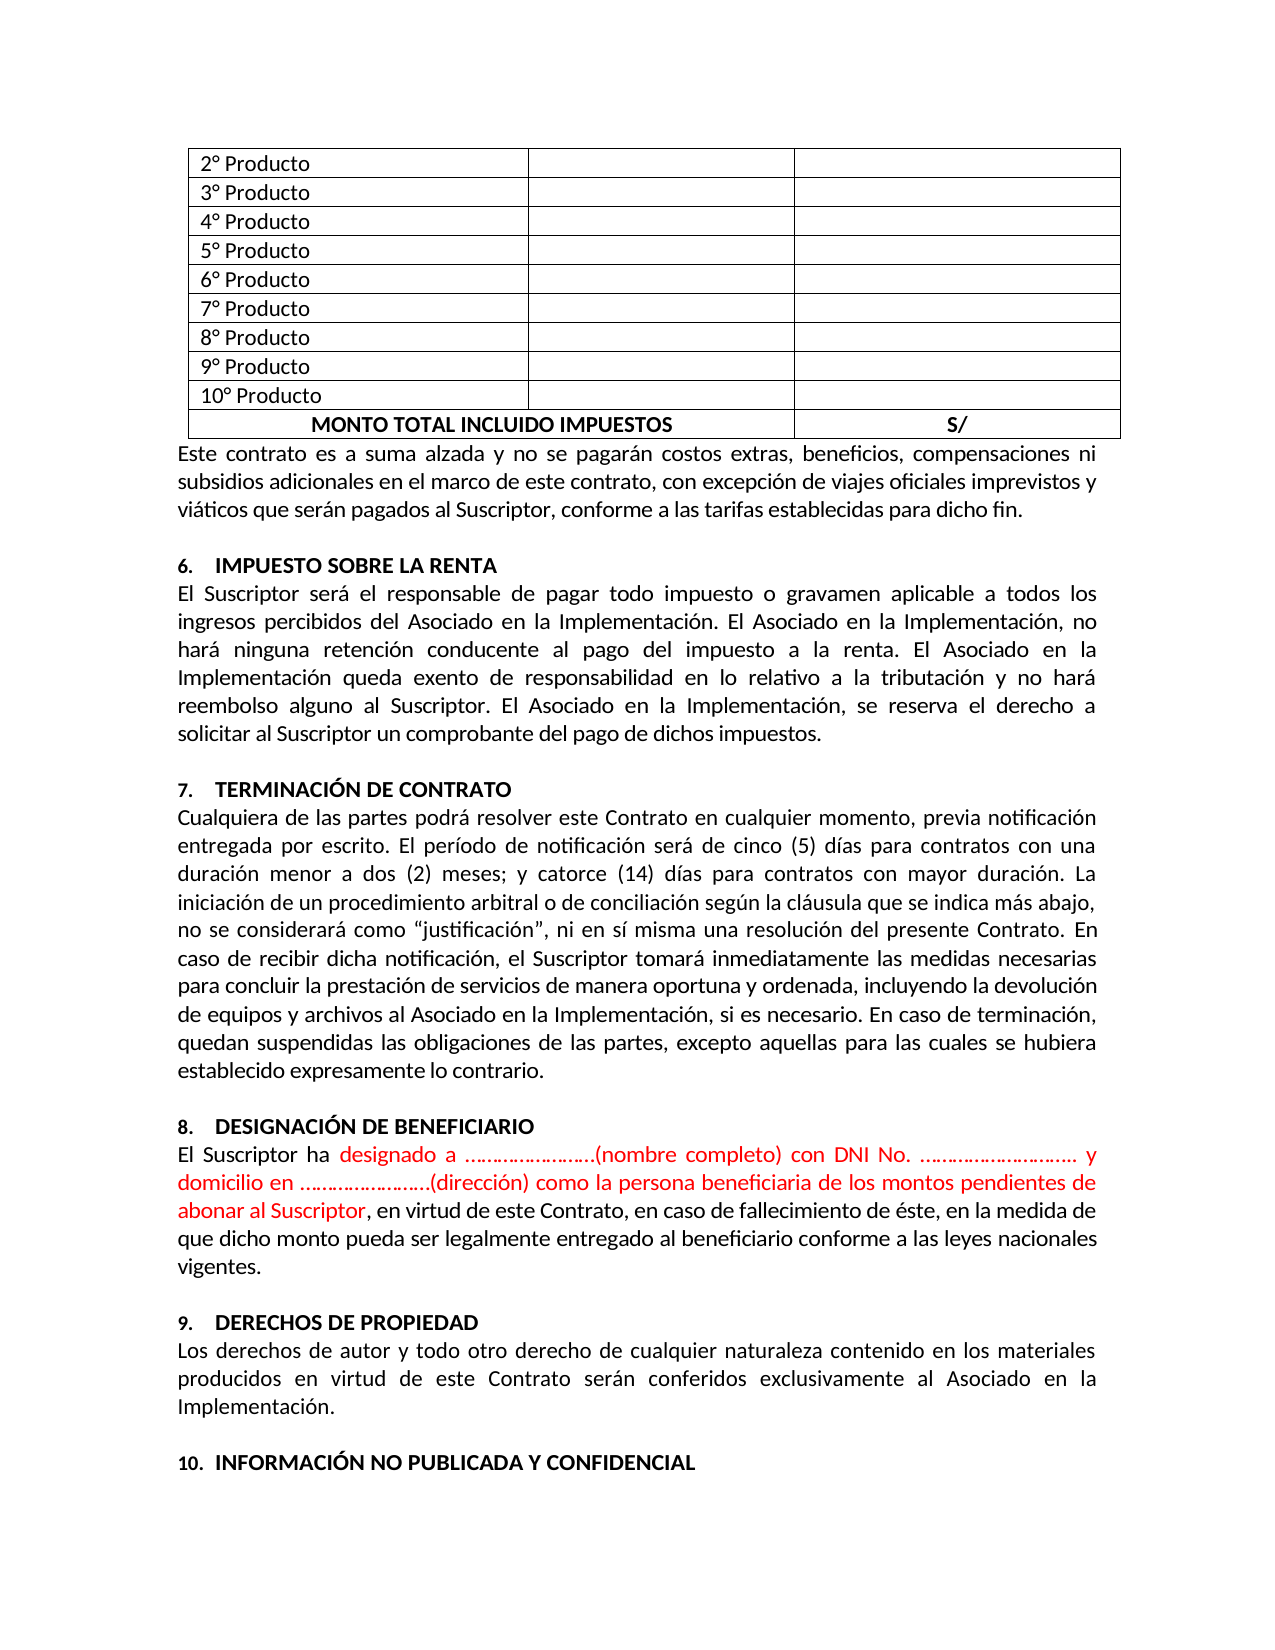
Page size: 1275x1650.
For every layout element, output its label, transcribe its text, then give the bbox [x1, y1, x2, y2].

table_cell [795, 265, 1120, 293]
table_cell [529, 294, 794, 322]
list INFORMACIÓN NO PUBLICADA Y CONFIDENCIAL [177, 1448, 1098, 1476]
table_cell 8° Producto [189, 323, 528, 351]
table_cell [529, 178, 794, 206]
text Los derechos de autor y todo otro derecho de cualquier naturaleza contenido en los materiales producidos en virtud de este Contrato serán conferidos exclusivamente al Asociado en la Implementación. [177, 1336, 1098, 1420]
table_cell [529, 149, 794, 177]
table_cell MONTO TOTAL INCLUIDO IMPUESTOS [189, 410, 794, 438]
table_cell 7° Producto [189, 294, 528, 322]
text Este contrato es a suma alzada y no se pagarán costos extras, beneficios, compensaciones ni subsidios adicionales en el marco de este contrato, con excepción de viajes oficiales imprevistos y viáticos que serán pagados al Suscriptor, conforme a las tarifas establecidas para dicho fin. [177, 439, 1098, 523]
text El Suscriptor ha designado a ……………………(nombre completo) con DNI No. ……………………….. y domicilio en ……………………(dirección) como la persona beneficiaria de los montos pendientes de abonar al Suscriptor, en virtud de este Contrato, en caso de fallecimiento de éste, en la medida de que dicho monto pueda ser legalmente entregado al beneficiario conforme a las leyes nacionales vigentes. [177, 1140, 1098, 1280]
table_cell [529, 265, 794, 293]
table_cell 10° Producto [189, 381, 528, 409]
table_cell [529, 381, 794, 409]
table_cell S/ [795, 410, 1120, 438]
table_cell [795, 294, 1120, 322]
table_cell 9° Producto [189, 352, 528, 380]
list IMPUESTO SOBRE LA RENTA [177, 551, 1098, 579]
table_cell [529, 207, 794, 235]
table_cell [795, 323, 1120, 351]
table_cell [529, 236, 794, 264]
list TERMINACIÓN DE CONTRATO [177, 776, 1098, 803]
table_cell 5° Producto [189, 236, 528, 264]
table_cell [529, 352, 794, 380]
table_cell [795, 352, 1120, 380]
text El Suscriptor será el responsable de pagar todo impuesto o gravamen aplicable a todos los ingresos percibidos del Asociado en la Implementación. El Asociado en la Implementación, no hará ninguna retención conducente al pago del impuesto a la renta. El Asociado en la Implementación queda exento de responsabilidad en lo relativo a la tributación y no hará reembolso alguno al Suscriptor. El Asociado en la Implementación, se reserva el derecho a solicitar al Suscriptor un comprobante del pago de dichos impuestos. [177, 579, 1098, 747]
table_cell 4° Producto [189, 207, 528, 235]
table_cell [795, 381, 1120, 409]
table_cell 6° Producto [189, 265, 528, 293]
table_cell [795, 236, 1120, 264]
table_cell 3° Producto [189, 178, 528, 206]
list DERECHOS DE PROPIEDAD [177, 1308, 1098, 1336]
table_cell [529, 323, 794, 351]
list DESIGNACIÓN DE BENEFICIARIO [177, 1112, 1098, 1140]
table_cell [795, 178, 1120, 206]
table_cell [795, 149, 1120, 177]
table_cell [795, 207, 1120, 235]
text Cualquiera de las partes podrá resolver este Contrato en cualquier momento, previa notificación entregada por escrito. El período de notificación será de cinco (5) días para contratos con una duración menor a dos (2) meses; y catorce (14) días para contratos con mayor duración. La iniciación de un procedimiento arbitral o de conciliación según la cláusula que se indica más abajo, no se considerará como “justificación”, ni en sí misma una resolución del presente Contrato. En caso de recibir dicha notificación, el Suscriptor tomará inmediatamente las medidas necesarias para concluir la prestación de servicios de manera oportuna y ordenada, incluyendo la devolución de equipos y archivos al Asociado en la Implementación, si es necesario. En caso de terminación, quedan suspendidas las obligaciones de las partes, excepto aquellas para las cuales se hubiera establecido expresamente lo contrario. [177, 803, 1098, 1084]
table_cell 2° Producto [189, 149, 528, 177]
